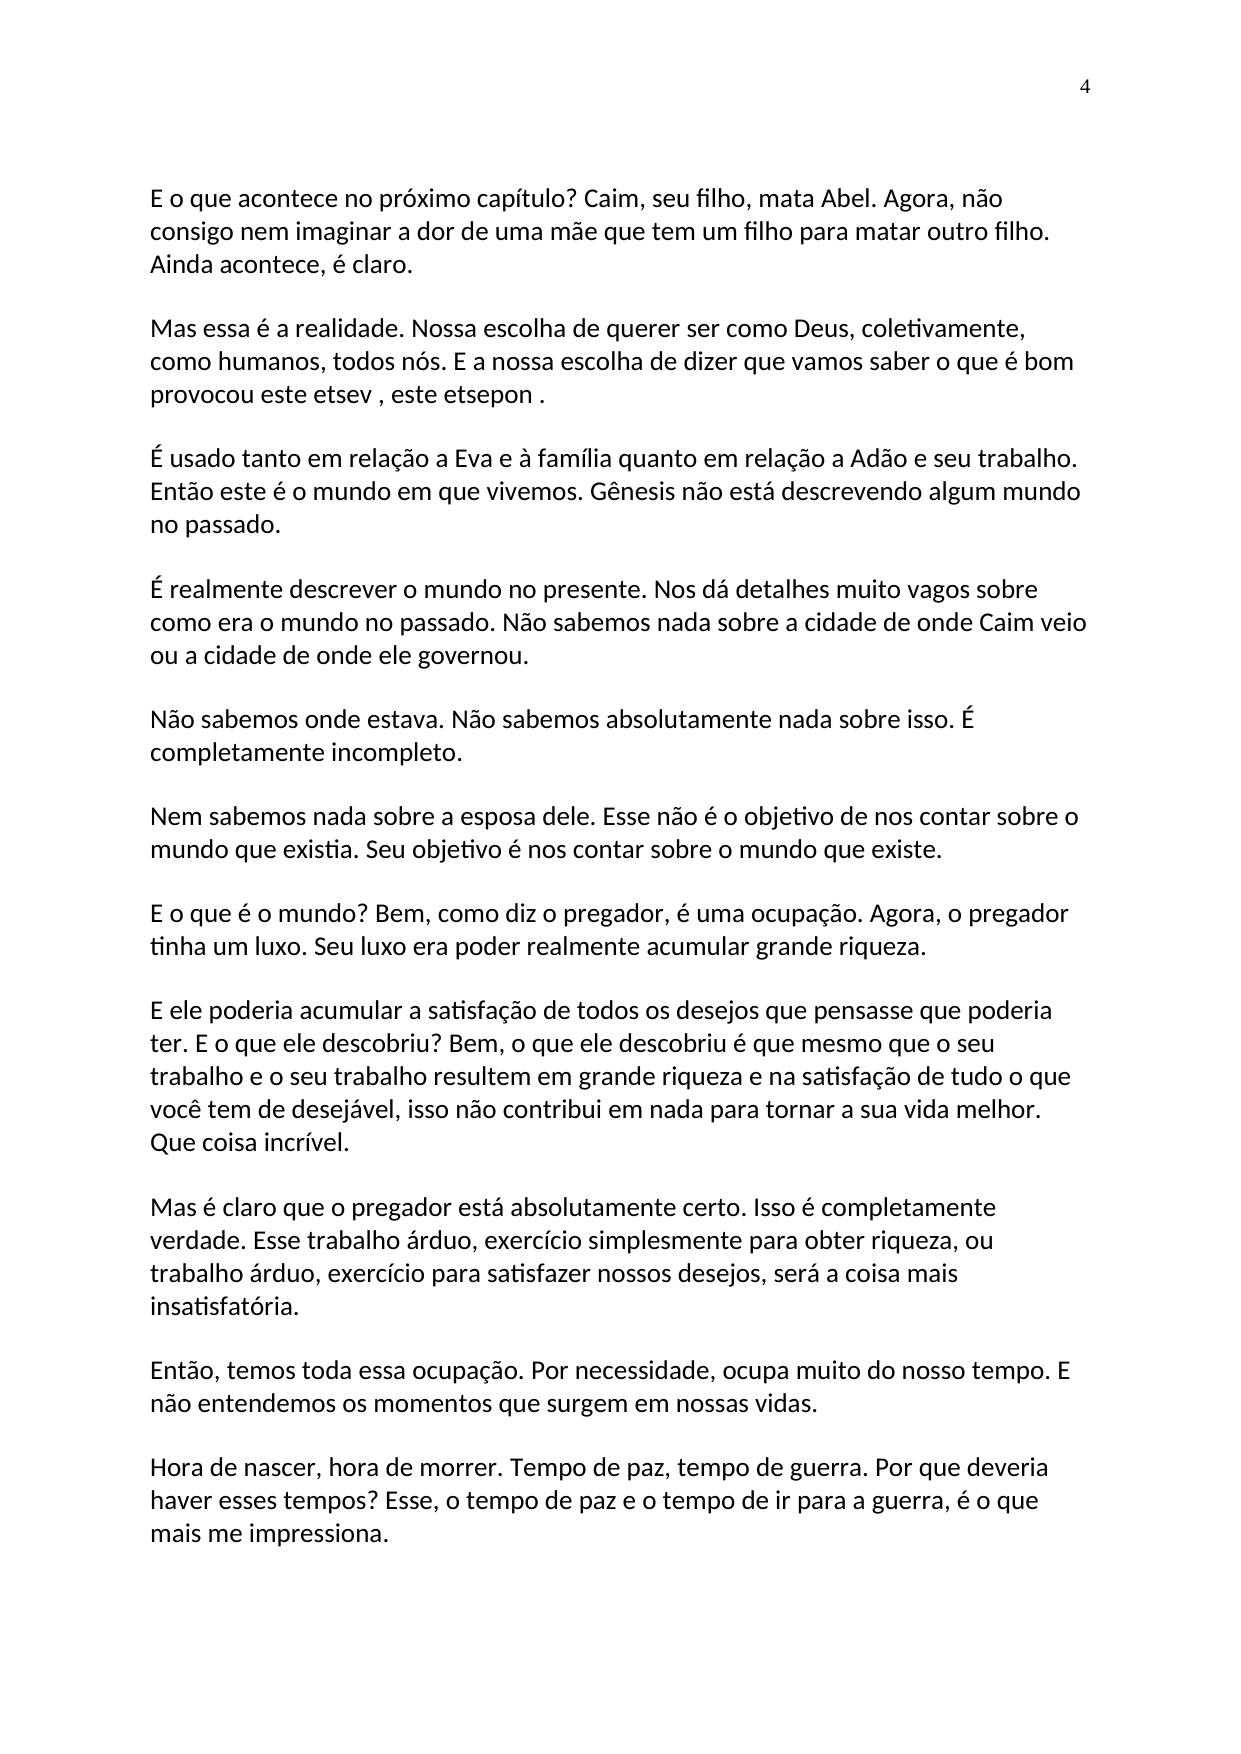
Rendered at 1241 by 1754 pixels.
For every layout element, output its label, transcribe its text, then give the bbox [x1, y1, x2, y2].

text E ele poderia acumular a satisfação de todos os desejos que pensasse que poderia ter. E o que ele descobriu? Bem, o que ele descobriu é que mesmo que o seu trabalho e o seu trabalho resultem em grande riqueza e na satisfação de tudo o que você tem de desejável, isso não contribui em nada para tornar a sua vida melhor. Que coisa incrível. [150, 993, 1090, 1159]
text Nem sabemos nada sobre a esposa dele. Esse não é o objetivo de nos contar sobre o mundo que existia. Seu objetivo é nos contar sobre o mundo que existe. [150, 799, 1090, 865]
text Mas é claro que o pregador está absolutamente certo. Isso é completamente verdade. Esse trabalho árduo, exercício simplesmente para obter riqueza, ou trabalho árduo, exercício para satisfazer nossos desejos, será a coisa mais insatisfatória. [150, 1190, 1090, 1322]
text Não sabemos onde estava. Não sabemos absolutamente nada sobre isso. É completamente incompleto. [150, 702, 1090, 768]
text É realmente descrever o mundo no presente. Nos dá detalhes muito vagos sobre como era o mundo no passado. Não sabemos nada sobre a cidade de onde Caim veio ou a cidade de onde ele governou. [150, 572, 1090, 671]
text E o que é o mundo? Bem, como diz o pregador, é uma ocupação. Agora, o pregador tinha um luxo. Seu luxo era poder realmente acumular grande riqueza. [150, 896, 1090, 962]
text E o que acontece no próximo capítulo? Caim, seu filho, mata Abel. Agora, não consigo nem imaginar a dor de uma mãe que tem um filho para matar outro filho. Ainda acontece, é claro. [150, 181, 1090, 280]
text Então, temos toda essa ocupação. Por necessidade, ocupa muito do nosso tempo. E não entendemos os momentos que surgem em nossas vidas. [150, 1353, 1090, 1419]
text Mas essa é a realidade. Nossa escolha de querer ser como Deus, coletivamente, como humanos, todos nós. E a nossa escolha de dizer que vamos saber o que é bom provocou este etsev , este etsepon . [150, 311, 1090, 410]
text É usado tanto em relação a Eva e à família quanto em relação a Adão e seu trabalho. Então este é o mundo em que vivemos. Gênesis não está descrevendo algum mundo no passado. [150, 442, 1090, 541]
text Hora de nascer, hora de morrer. Tempo de paz, tempo de guerra. Por que deveria haver esses tempos? Esse, o tempo de paz e o tempo de ir para a guerra, é o que mais me impressiona. [150, 1450, 1090, 1549]
